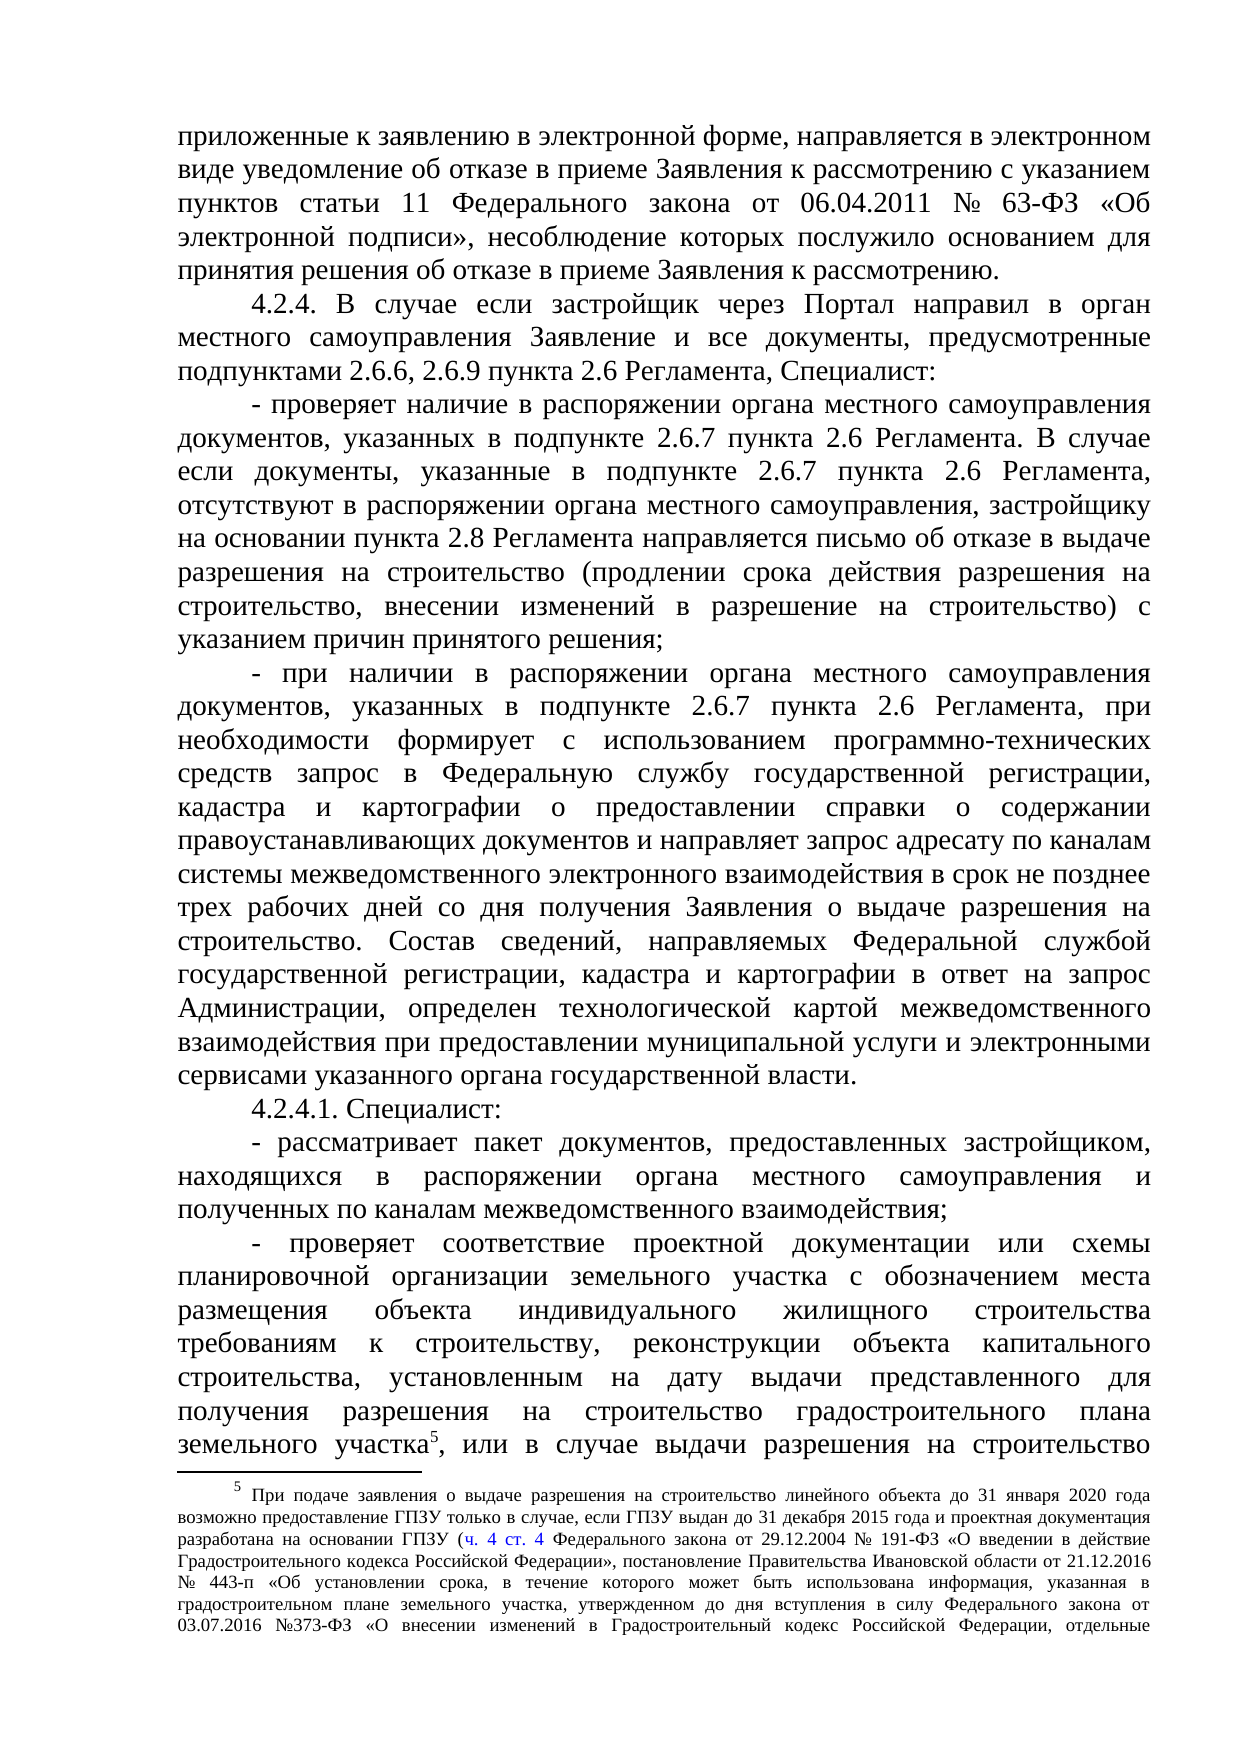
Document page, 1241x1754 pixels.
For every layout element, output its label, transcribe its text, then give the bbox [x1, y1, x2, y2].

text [177, 1225, 1152, 1460]
text - при наличии в распоряжении органа местного самоуправления документов, указанных в подпункте 2.6.7 пункта 2.6 Регламента, при необходимости формирует с использованием программно-технических средств запрос в Федеральную службу государственной регистрации, кадастра и картографии о предоставлении справки о содержании правоустанавливающих документов и направляет запрос адресату по каналам системы межведомственного электронного взаимодействия в срок не позднее трех рабочих дней со дня получения Заявления о выдаче разрешения на строительство. Состав сведений, направляемых Федеральной службой государственной регистрации, кадастра и картографии в ответ на запрос Администрации, определен технологической картой межведомственного взаимодействия при предоставлении муниципальной услуги и электронными сервисами указанного органа государственной власти. [177, 655, 1152, 1091]
text 4.2.4.1. Специалист: [177, 1091, 1152, 1124]
text - проверяет наличие в распоряжении органа местного самоуправления документов, указанных в подпункте 2.6.7 пункта 2.6 Регламента. В случае если документы, указанные в подпункте 2.6.7 пункта 2.6 Регламента, отсутствуют в распоряжении органа местного самоуправления, застройщику на основании пункта 2.8 Регламента направляется письмо об отказе в выдаче разрешения на строительство (продлении срока действия разрешения на строительство, внесении изменений в разрешение на строительство) с указанием причин принятого решения; [177, 386, 1152, 655]
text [177, 118, 1152, 286]
text - рассматривает пакет документов, предоставленных застройщиком, находящихся в распоряжении органа местного самоуправления и полученных по каналам межведомственного взаимодействия; [177, 1124, 1152, 1225]
text 4.2.4. В случае если застройщик через Портал направил в орган местного самоуправления Заявление и все документы, предусмотренные подпунктами 2.6.6, 2.6.9 пункта 2.6 Регламента, Специалист: [177, 286, 1152, 386]
